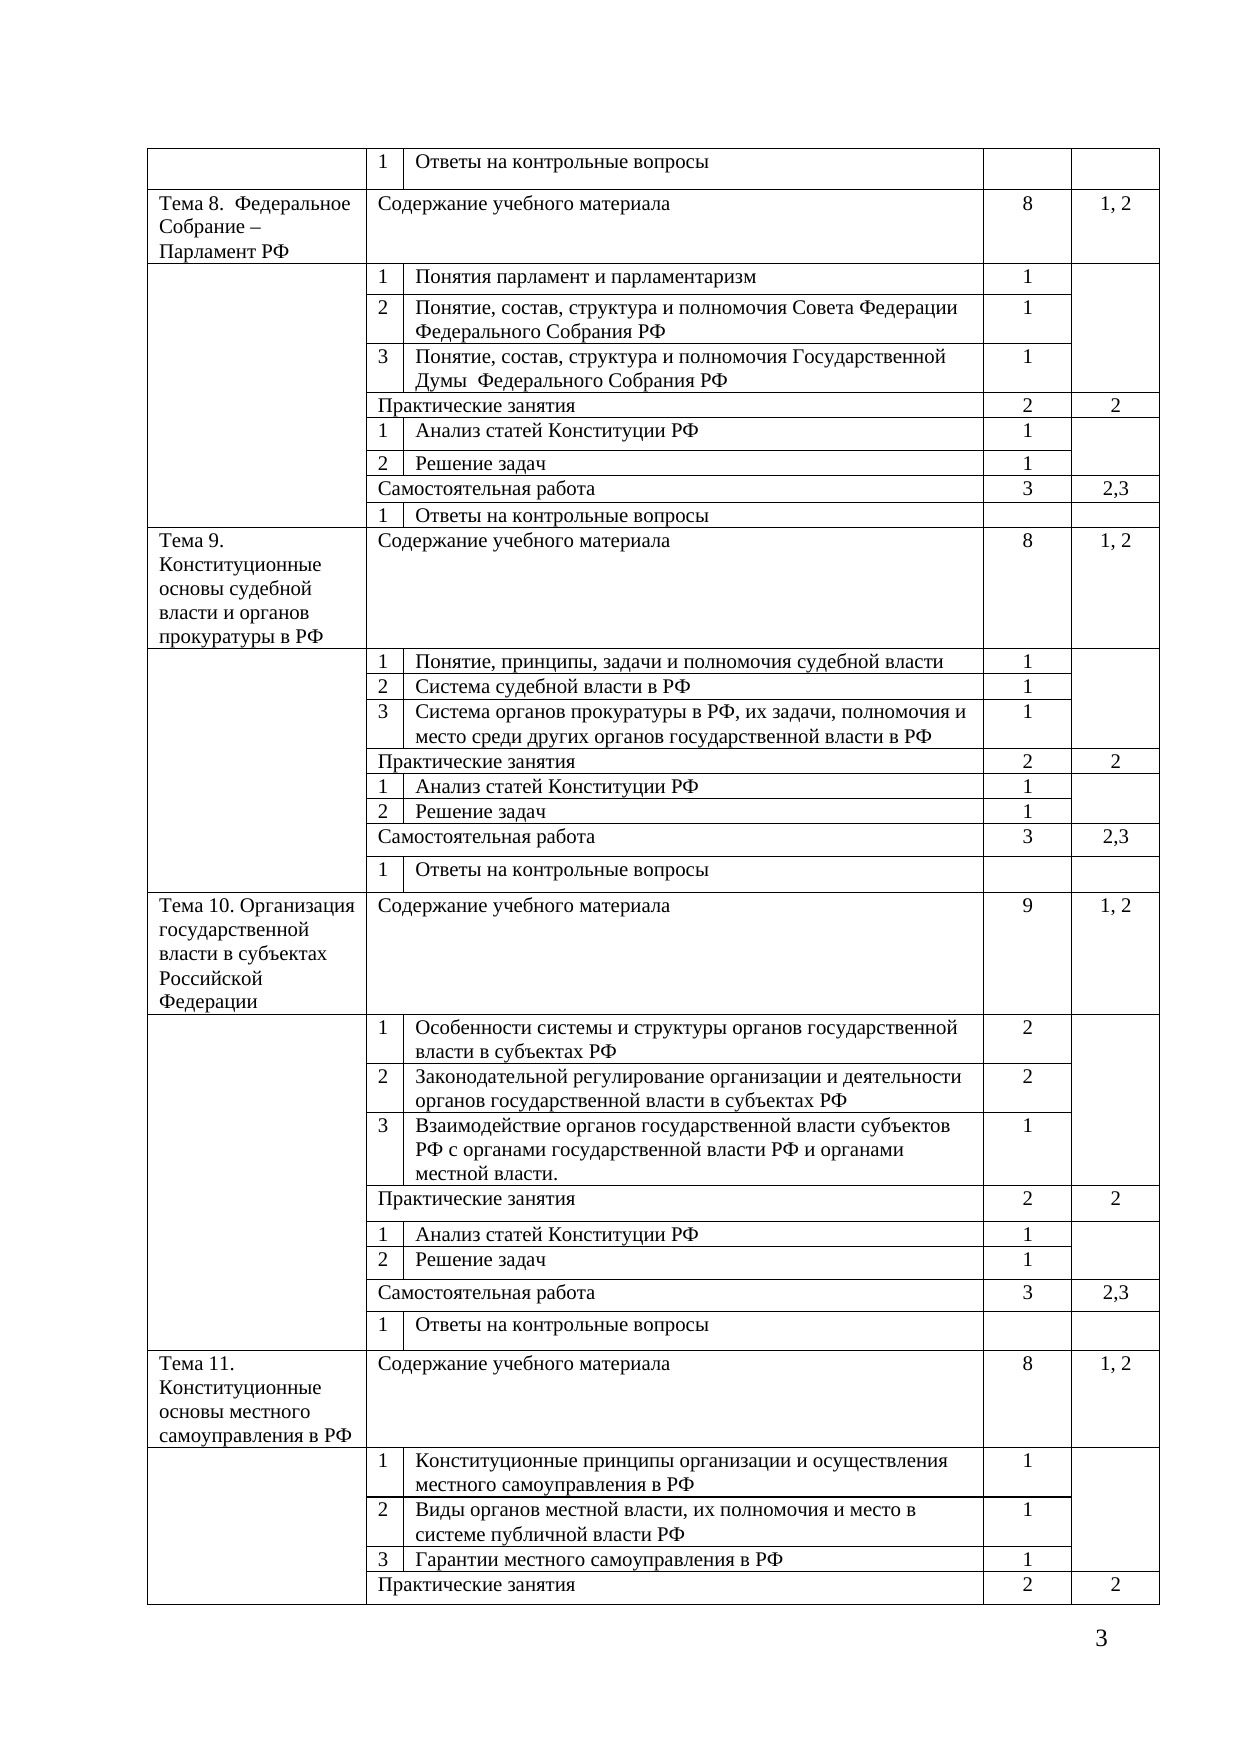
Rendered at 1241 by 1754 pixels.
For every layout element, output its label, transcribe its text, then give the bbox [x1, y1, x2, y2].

table_cell 1 [984, 1222, 1071, 1246]
table_cell Анализ статей Конституции РФ [404, 1222, 983, 1246]
table_cell [1072, 149, 1159, 189]
table_cell 1, 2 [1072, 528, 1159, 648]
table_cell [984, 503, 1071, 527]
table_cell 2,3 [1072, 1280, 1159, 1311]
table_cell Конституционные принципы организации и осуществления местного самоуправления в РФ [404, 1448, 983, 1496]
table_cell 1 [984, 700, 1071, 748]
table_cell [984, 857, 1071, 892]
table_cell Ответы на контрольные вопросы [404, 503, 983, 527]
table_cell 1 [984, 799, 1071, 823]
table_cell 3 [984, 476, 1071, 502]
table_cell Понятия парламент и парламентаризм [404, 264, 983, 294]
table_cell Решение задач [404, 451, 983, 475]
table_cell 2 [1072, 393, 1159, 417]
table_cell 1 [984, 674, 1071, 698]
table_cell Система органов прокуратуры в РФ, их задачи, полномочия и место среди других органов государственной власти в РФ [404, 700, 983, 748]
table_cell Понятие, состав, структура и полномочия Государственной Думы Федерального Собрания РФ [404, 344, 983, 392]
table_cell 1 [984, 418, 1071, 450]
table_cell Анализ статей Конституции РФ [404, 418, 983, 450]
table_cell Взаимодействие органов государственной власти субъектов РФ с органами государственной власти РФ и органами местной власти. [404, 1113, 983, 1185]
table_cell Тема 11. Конституционные основы местного самоуправления в РФ [148, 1351, 366, 1447]
table_cell Самостоятельная работа [367, 1280, 983, 1311]
table_cell 1 [367, 149, 403, 189]
table_cell 1, 2 [1072, 1351, 1159, 1447]
table_cell [1072, 1312, 1159, 1350]
table_cell Понятие, принципы, задачи и полномочия судебной власти [404, 649, 983, 673]
table_cell 1 [984, 1547, 1071, 1571]
table_cell [984, 1312, 1071, 1350]
table_cell 8 [984, 190, 1071, 263]
table_cell [1072, 418, 1159, 475]
table_cell 2 [367, 295, 403, 343]
table_cell 1 [367, 649, 403, 673]
table_cell 2 [1072, 1572, 1159, 1603]
table_cell 2 [984, 1064, 1071, 1112]
table_cell Содержание учебного материала [367, 528, 983, 648]
table_cell 1 [367, 503, 403, 527]
table_cell 3 [367, 1547, 403, 1571]
table_cell [1072, 503, 1159, 527]
table_cell 8 [984, 1351, 1071, 1447]
table_cell 3 [367, 1113, 403, 1185]
table_cell Ответы на контрольные вопросы [404, 149, 983, 189]
table_cell 1 [367, 1222, 403, 1246]
table_cell [1072, 264, 1159, 392]
table_cell Практические занятия [367, 1572, 983, 1603]
table_cell 1 [984, 1498, 1071, 1546]
table_cell Практические занятия [367, 749, 983, 773]
table_cell Содержание учебного материала [367, 190, 983, 263]
table_cell 2 [1072, 749, 1159, 773]
table_cell 2 [984, 1572, 1071, 1603]
table_cell 1 [367, 774, 403, 798]
table_cell [148, 264, 366, 527]
table_cell 2 [367, 451, 403, 475]
table_cell 1 [367, 1015, 403, 1063]
table_cell Тема 10. Организация государственной власти в субъектах Российской Федерации [148, 893, 366, 1013]
table_cell 2 [984, 749, 1071, 773]
table_cell 2 [367, 1498, 403, 1546]
table_cell Гарантии местного самоуправления в РФ [404, 1547, 983, 1571]
table_cell Тема 9. Конституционные основы судебной власти и органов прокуратуры в РФ [148, 528, 366, 648]
table_cell Ответы на контрольные вопросы [404, 1312, 983, 1350]
table_cell [1072, 857, 1159, 892]
table_cell Содержание учебного материала [367, 893, 983, 1013]
table_cell 1 [367, 264, 403, 294]
table_cell 3 [367, 700, 403, 748]
table_cell 3 [984, 1280, 1071, 1311]
table_cell 2 [367, 674, 403, 698]
table_cell [148, 1448, 366, 1603]
table_cell 3 [367, 344, 403, 392]
table_cell 1, 2 [1072, 893, 1159, 1013]
table_cell 1 [984, 264, 1071, 294]
table_cell 3 [984, 824, 1071, 856]
table_cell Анализ статей Конституции РФ [404, 774, 983, 798]
table_cell Законодательной регулирование организации и деятельности органов государственной власти в субъектах РФ [404, 1064, 983, 1112]
table_cell Практические занятия [367, 1186, 983, 1221]
table_cell Тема 8. Федеральное Собрание – Парламент РФ [148, 190, 366, 263]
table_cell Ответы на контрольные вопросы [404, 857, 983, 892]
table_cell 9 [984, 893, 1071, 1013]
table_cell 1 [984, 774, 1071, 798]
table_cell Самостоятельная работа [367, 824, 983, 856]
table_cell Особенности системы и структуры органов государственной власти в субъектах РФ [404, 1015, 983, 1063]
table_cell [984, 149, 1071, 189]
table_cell Самостоятельная работа [367, 476, 983, 502]
table_cell 2 [1072, 1186, 1159, 1221]
table_cell Понятие, состав, структура и полномочия Совета Федерации Федерального Собрания РФ [404, 295, 983, 343]
table_cell 2 [984, 393, 1071, 417]
table_cell Система судебной власти в РФ [404, 674, 983, 698]
table_cell 2 [367, 1064, 403, 1112]
table_cell 1 [367, 418, 403, 450]
table_cell 1 [984, 649, 1071, 673]
table_cell 1 [984, 344, 1071, 392]
table_cell 8 [984, 528, 1071, 648]
table_cell Решение задач [404, 799, 983, 823]
table_cell 2,3 [1072, 824, 1159, 856]
table_cell [1072, 774, 1159, 823]
table_cell 2 [367, 799, 403, 823]
table_cell 1 [984, 1113, 1071, 1185]
table_cell 1 [984, 295, 1071, 343]
table_cell [1072, 1222, 1159, 1279]
table_cell [1072, 1015, 1159, 1185]
table_cell [1072, 1448, 1159, 1571]
table_cell 1 [984, 1247, 1071, 1279]
table_cell 2,3 [1072, 476, 1159, 502]
table_cell 1 [367, 857, 403, 892]
table_cell Содержание учебного материала [367, 1351, 983, 1447]
table_cell [1072, 649, 1159, 748]
table_cell 2 [984, 1015, 1071, 1063]
table_cell Практические занятия [367, 393, 983, 417]
table_cell 2 [367, 1247, 403, 1279]
table_cell 1, 2 [1072, 190, 1159, 263]
table_cell 1 [984, 1448, 1071, 1496]
table_cell 2 [984, 1186, 1071, 1221]
table_cell 1 [984, 451, 1071, 475]
table_cell Виды органов местной власти, их полномочия и место в системе публичной власти РФ [404, 1498, 983, 1546]
table_cell [148, 1015, 366, 1350]
table_cell 1 [367, 1312, 403, 1350]
table_cell 1 [367, 1448, 403, 1496]
table_cell Решение задач [404, 1247, 983, 1279]
table_cell [148, 649, 366, 892]
